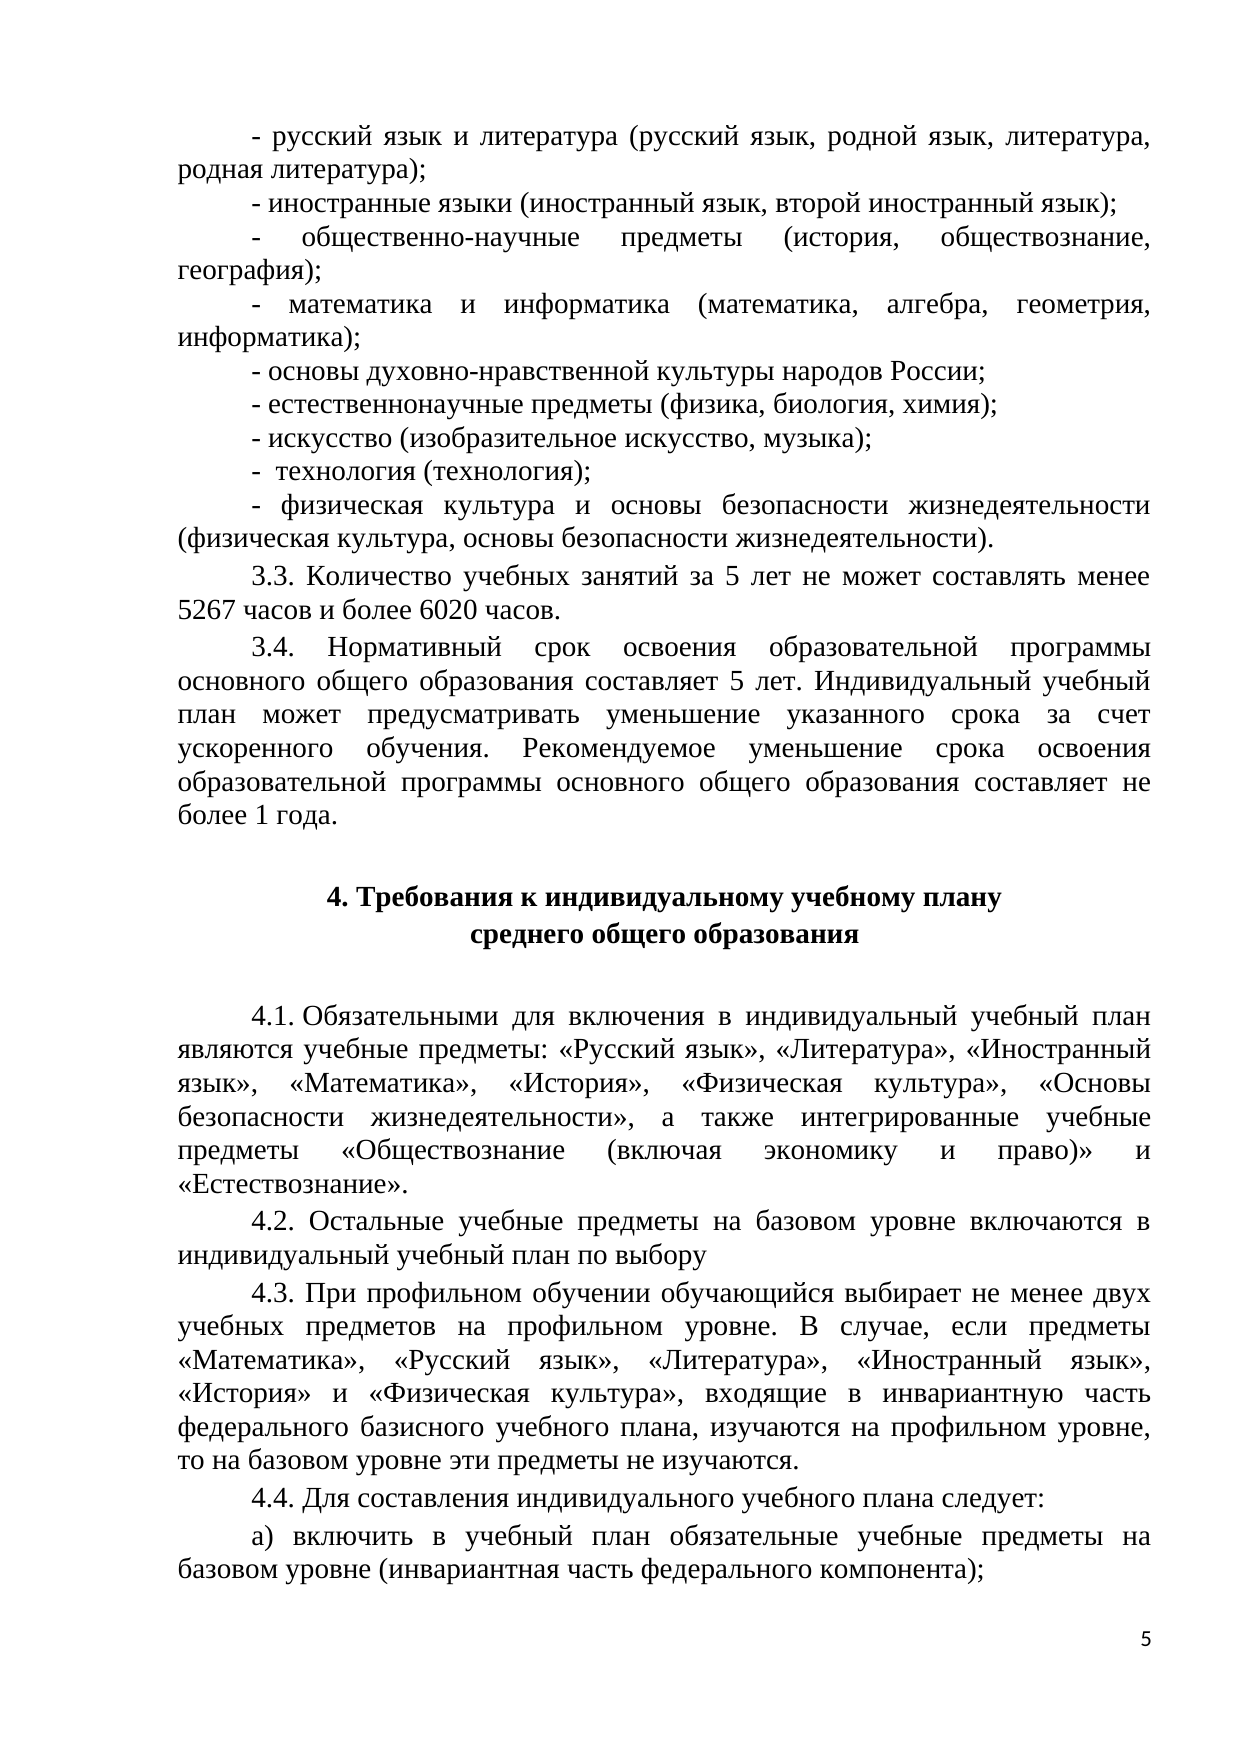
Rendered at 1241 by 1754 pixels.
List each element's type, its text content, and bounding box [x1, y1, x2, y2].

text 4.4. Для составления индивидуального учебного плана следует: [177, 1480, 1152, 1514]
text 3.4. Нормативный срок освоения образовательной программы основного общего образования составляет 5 лет. Индивидуальный учебный план может предусматривать уменьшение указанного срока за счет ускоренного обучения. Рекомендуемое уменьшение срока освоения образовательной программы основного общего образования составляет не более 1 года. [177, 629, 1152, 831]
text - русский язык и литература (русский язык, родной язык, литература, родная литература); [177, 118, 1152, 185]
text а) включить в учебный план обязательные учебные предметы на базовом уровне (инвариантная часть федерального компонента); [177, 1518, 1152, 1585]
text 4.1. Обязательными для включения в индивидуальный учебный план являются учебные предметы: «Русский язык», «Литература», «Иностранный язык», «Математика», «История», «Физическая культура», «Основы безопасности жизнедеятельности», а также интегрированные учебные предметы «Обществознание (включая экономику и право)» и «Естествознание». [177, 998, 1152, 1199]
text - математика и информатика (математика, алгебра, геометрия, информатика); [177, 286, 1152, 353]
text среднего общего образования [177, 917, 1152, 950]
text 4.3. При профильном обучении обучающийся выбирает не менее двух учебных предметов на профильном уровне. В случае, если предметы «Математика», «Русский язык», «Литература», «Иностранный язык», «История» и «Физическая культура», входящие в инвариантную часть федерального базисного учебного плана, изучаются на профильном уровне, то на базовом уровне эти предметы не изучаются. [177, 1275, 1152, 1476]
text - естественнонаучные предметы (физика, биология, химия); [177, 386, 1152, 420]
text 4. Требования к индивидуальному учебному плану [177, 879, 1152, 912]
text - общественно-научные предметы (история, обществознание, география); [177, 219, 1152, 286]
text - искусство (изобразительное искусство, музыка); [177, 420, 1152, 453]
text 3.3. Количество учебных занятий за 5 лет не может составлять менее 5267 часов и более 6020 часов. [177, 558, 1152, 625]
text - технология (технология); [177, 453, 1152, 487]
text 4.2. Остальные учебные предметы на базовом уровне включаются в индивидуальный учебный план по выбору [177, 1203, 1152, 1271]
text - иностранные языки (иностранный язык, второй иностранный язык); [177, 185, 1152, 219]
text - физическая культура и основы безопасности жизнедеятельности (физическая культура, основы безопасности жизнедеятельности). [177, 487, 1152, 554]
text - основы духовно-нравственной культуры народов России; [177, 353, 1152, 386]
